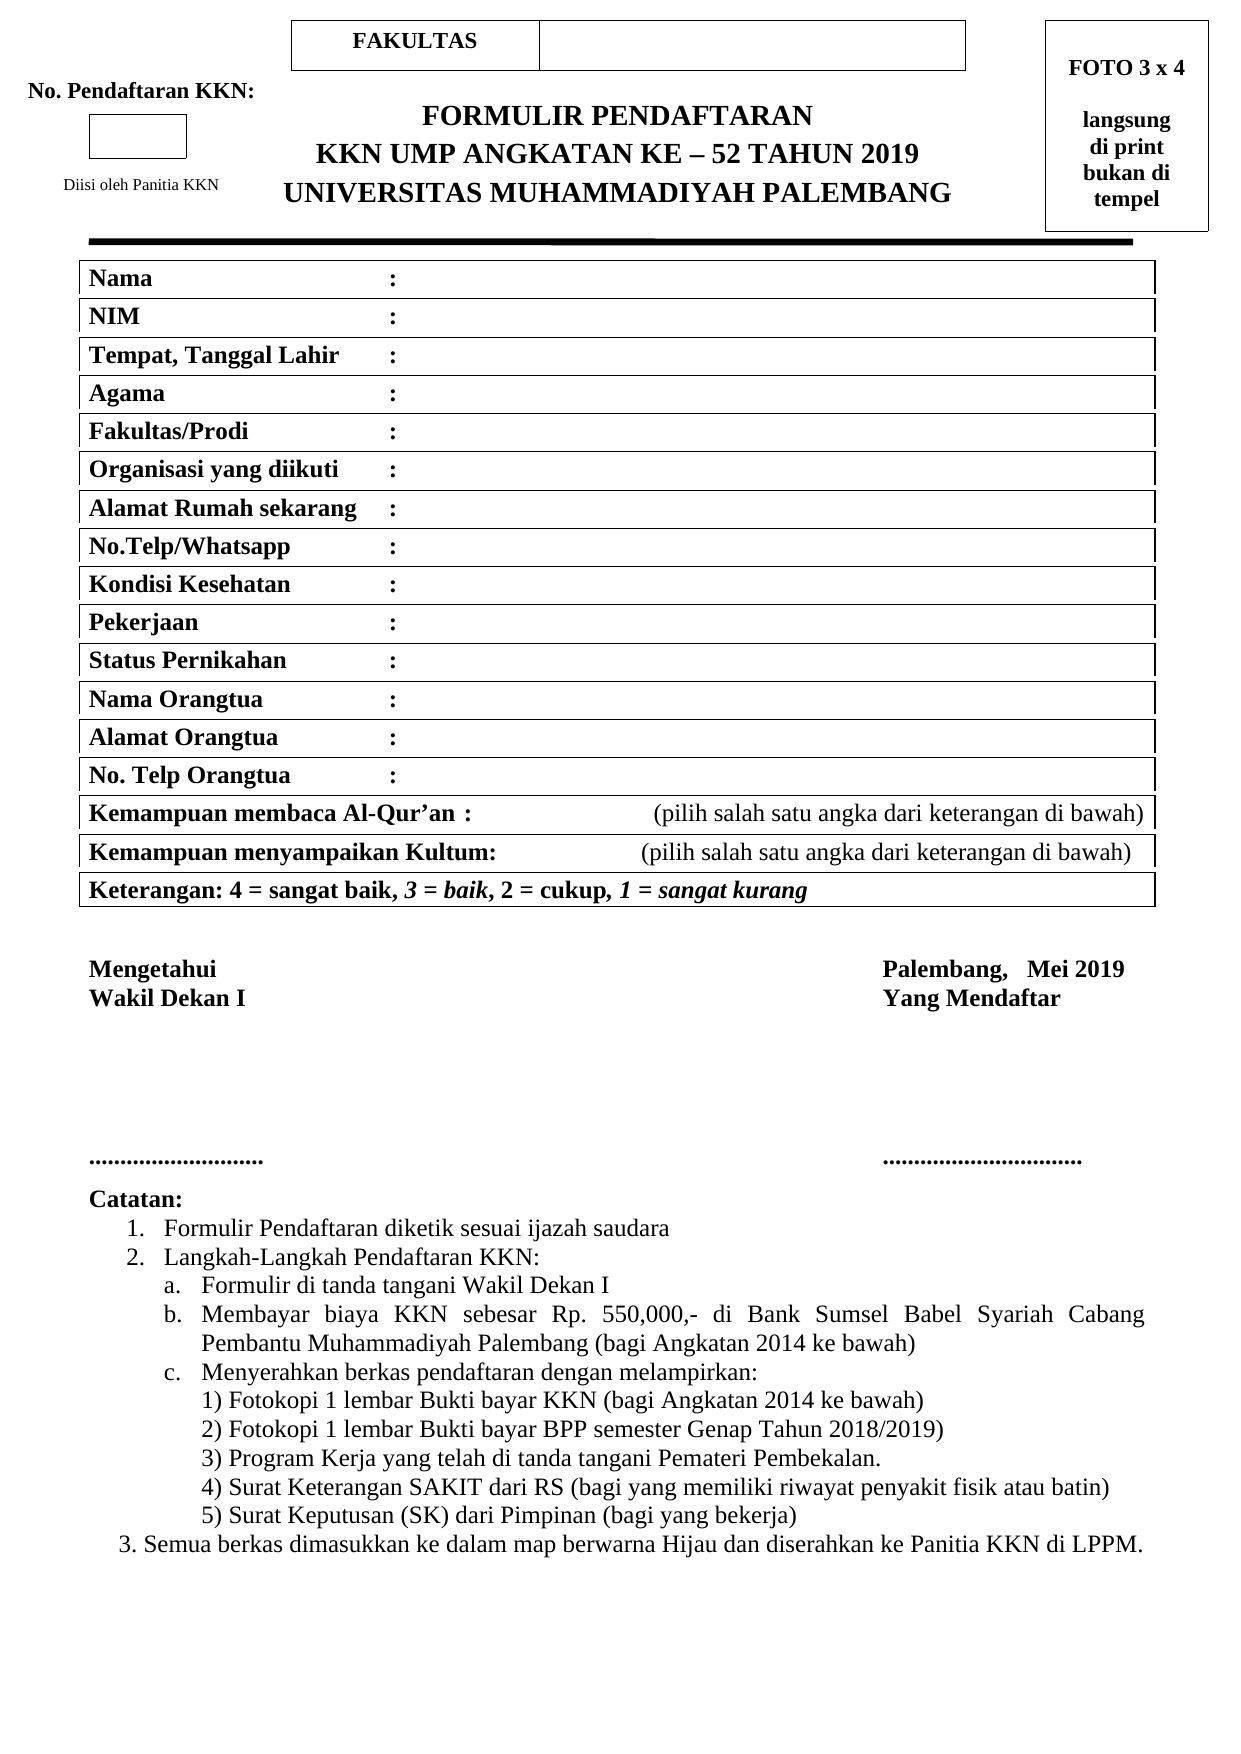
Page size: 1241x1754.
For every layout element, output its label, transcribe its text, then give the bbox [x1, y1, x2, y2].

text Mengetahui Palembang, Mei 2019 [89, 954, 1146, 983]
list 1) Fotokopi 1 lembar Bukti bayar KKN (bagi Angkatan 2014 ke bawah) [201, 1385, 1146, 1414]
text Kemampuan menyampaikan Kultum: (pilih salah satu angka dari keterangan di bawah) [80, 835, 1154, 867]
text Kemampuan membaca Al-Qur’an : (pilih salah satu angka dari keterangan di bawah) [80, 796, 1154, 829]
text FORMULIR PENDAFTARAN [187, 98, 1045, 131]
text No.Telp/Whatsapp : [80, 529, 1154, 562]
text Fakultas/Prodi : [80, 414, 1154, 447]
list 4) Surat Keterangan SAKIT dari RS (bagi yang memiliki riwayat penyakit fisik atau batin) [201, 1472, 1146, 1500]
list Langkah-Langkah Pendaftaran KKN: [126, 1242, 1146, 1270]
list 5) Surat Keputusan (SK) dari Pimpinan (bagi yang bekerja) [201, 1500, 1146, 1529]
list 2) Fotokopi 1 lembar Bukti bayar BPP semester Genap Tahun 2018/2019) [201, 1414, 1146, 1443]
list 3) Program Kerja yang telah di tanda tangani Pemateri Pembekalan. [201, 1443, 1146, 1472]
list Membayar biaya KKN sebesar Rp. 550,000,- di Bank Sumsel Babel Syariah Cabang Pembantu Muhammadiyah Palembang (bagi Angkatan 2014 ke bawah) [164, 1299, 1146, 1357]
text Nama : [80, 261, 1154, 294]
list Formulir di tanda tangani Wakil Dekan I [164, 1270, 1146, 1299]
text KKN UMP ANGKATAN KE – 52 TAHUN 2019 [89, 136, 1045, 170]
text Keterangan: 4 = sangat baik, 3 = baik, 2 = cukup, 1 = sangat kurang [80, 873, 1154, 906]
text Pekerjaan : [80, 605, 1154, 638]
text Tempat, Tanggal Lahir : [80, 338, 1154, 371]
text Wakil Dekan I Yang Mendaftar [89, 983, 1146, 1012]
text UNIVERSITAS MUHAMMADIYAH PALEMBANG [238, 175, 1045, 208]
text Status Pernikahan : [80, 644, 1154, 676]
list Formulir Pendaftaran diketik sesuai ijazah saudara [126, 1213, 1146, 1242]
text 3. Semua berkas dimasukkan ke dalam map berwarna Hijau dan diserahkan ke Panitia KKN di LPPM. [118, 1529, 1146, 1558]
text Alamat Orangtua : [80, 720, 1154, 753]
text No. Telp Orangtua : [80, 758, 1154, 791]
text ............................ ................................ [89, 1141, 1146, 1170]
text Catatan: [89, 1184, 1146, 1213]
text Kondisi Kesehatan : [80, 567, 1154, 600]
text NIM : [80, 299, 1154, 332]
text Agama : [80, 376, 1154, 409]
text Alamat Rumah sekarang : [80, 491, 1154, 523]
text Organisasi yang diikuti : [80, 452, 1154, 485]
list Menyerahkan berkas pendaftaran dengan melampirkan: [164, 1357, 1146, 1385]
text Nama Orangtua : [80, 682, 1154, 714]
